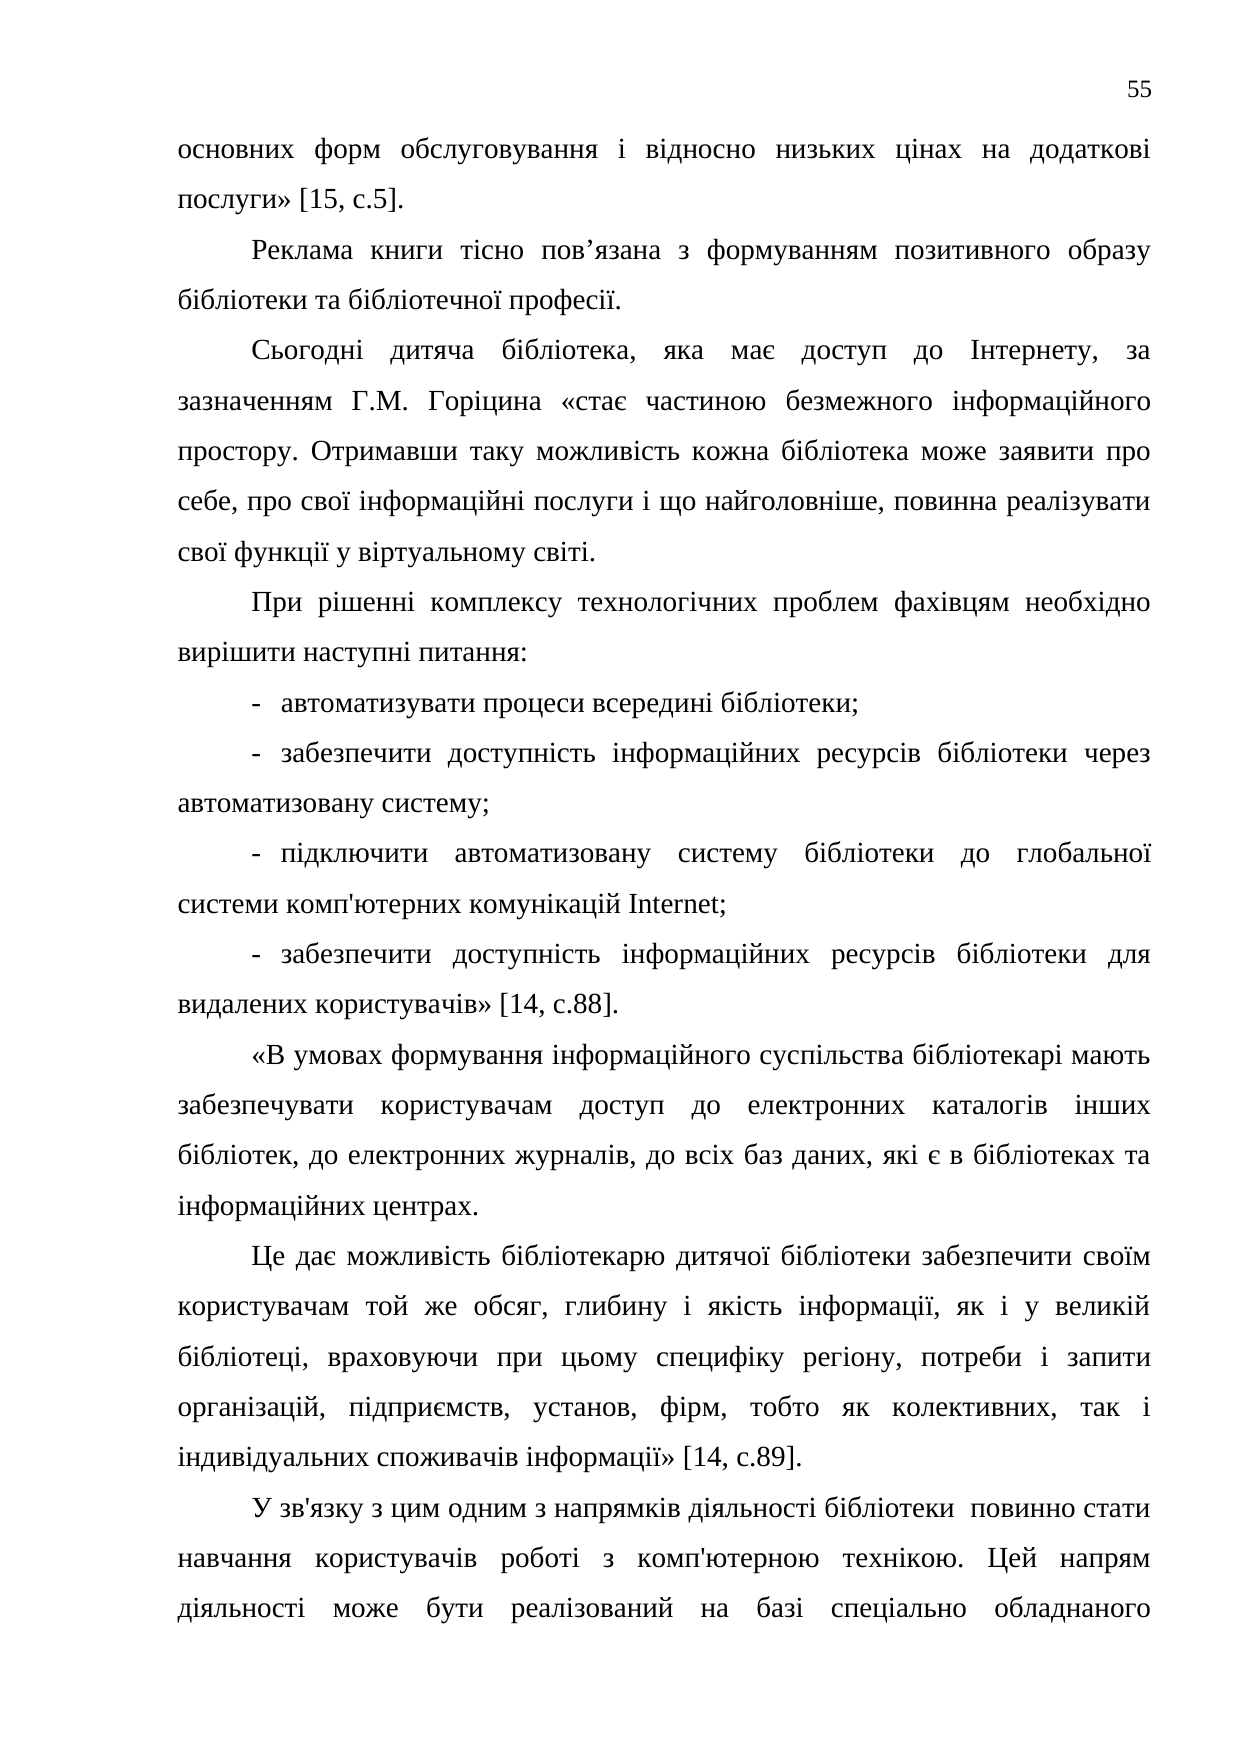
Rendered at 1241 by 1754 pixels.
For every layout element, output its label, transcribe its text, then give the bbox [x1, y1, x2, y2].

list підключити автоматизовану систему бібліотеки до глобальної системи комп'ютерних комунікацій Internet; [177, 836, 1152, 919]
list забезпечити доступність інформаційних ресурсів бібліотеки через автоматизовану систему; [177, 735, 1152, 819]
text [177, 1490, 1152, 1624]
list забезпечити доступність інформаційних ресурсів бібліотеки для видалених користувачів» [14, c.88]. [177, 936, 1152, 1020]
text Реклама книги тісно пов’язана з формуванням позитивного образу бібліотеки та бібліотечної професії. [177, 232, 1152, 316]
list автоматизувати процеси всередині бібліотеки; [177, 685, 1152, 718]
text Це дає можливість бібліотекарю дитячої бібліотеки забезпечити своїм користувачам той же обсяг, глибину і якість інформації, як і у великій бібліотеці, враховуючи при цьому специфіку регіону, потреби і запити організацій, підприємств, установ, фірм, тобто як колективних, так і індивідуальних споживачів інформації» [14, c.89]. [177, 1238, 1152, 1473]
text При рішенні комплексу технологічних проблем фахівцям необхідно вирішити наступні питання: [177, 584, 1152, 668]
text Сьогодні дитяча бібліотека, яка має доступ до Інтернету, за зазначенням Г.М. Горіцина «стає частиною безмежного інформаційного простору. Отримавши таку можливість кожна бібліотека може заявити про себе, про свої інформаційні послуги і що найголовніше, повинна реалізувати свої функції у віртуальному світі. [177, 332, 1152, 567]
text «В умовах формування інформаційного суспільства бібліотекарі мають забезпечувати користувачам доступ до електронних каталогів інших бібліотек, до електронних журналів, до всіх баз даних, які є в бібліотеках та інформаційних центрах. [177, 1037, 1152, 1221]
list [177, 131, 1152, 215]
